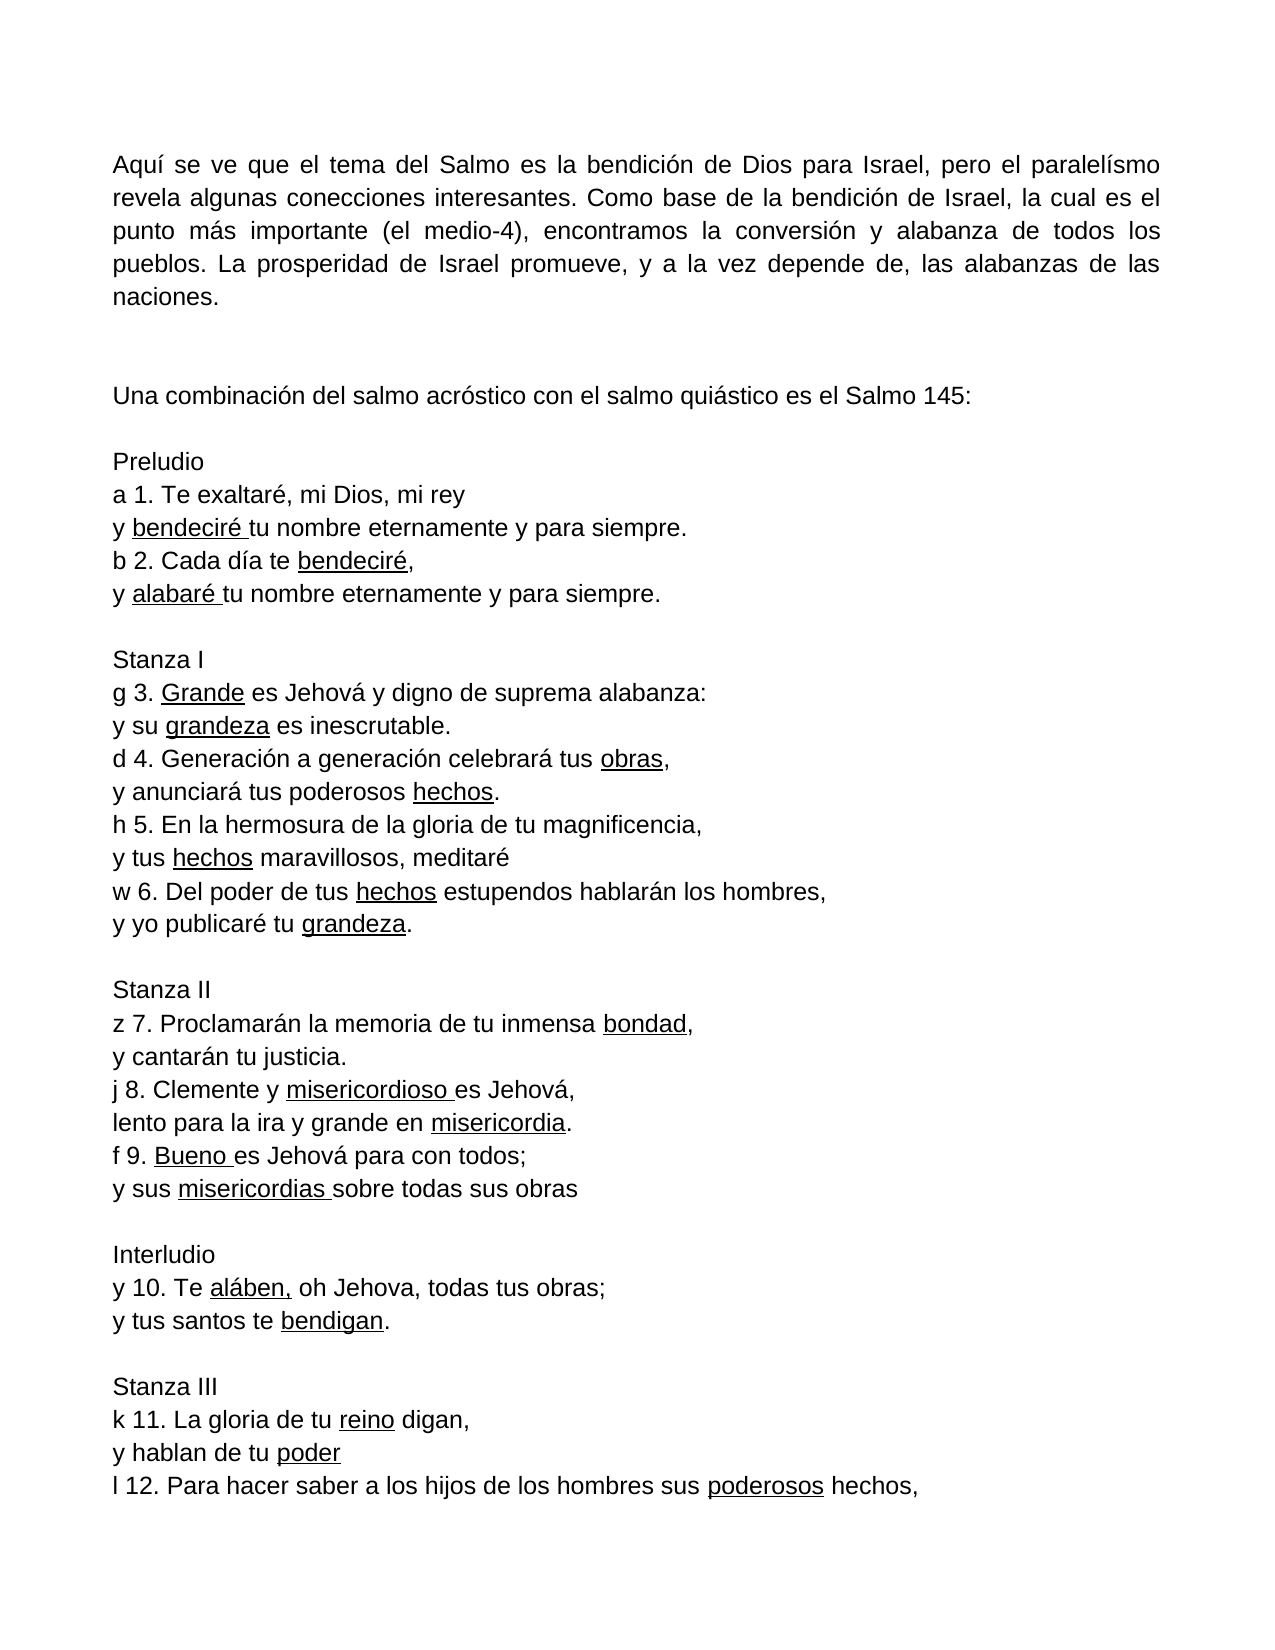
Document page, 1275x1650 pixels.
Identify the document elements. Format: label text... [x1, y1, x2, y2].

text d 4. Generación a generación celebrará tus obras, [112, 744, 1162, 773]
text z 7. Proclamarán la memoria de tu inmensa bondad, [112, 1008, 1162, 1037]
text y su grandeza es inescrutable. [112, 711, 1162, 740]
text lento para la ira y grande en misericordia. [112, 1108, 1162, 1136]
text Stanza II [112, 976, 1162, 1004]
text y yo publicaré tu grandeza. [112, 909, 1162, 938]
text y tus hechos maravillosos, meditaré [112, 843, 1162, 872]
text g 3. Grande es Jehová y digno de suprema alabanza: [112, 678, 1162, 707]
text h 5. En la hermosura de la gloria de tu magnificencia, [112, 810, 1162, 839]
text y anunciará tus poderosos hechos. [112, 777, 1162, 806]
text Preludio [112, 447, 1162, 476]
text w 6. Del poder de tus hechos estupendos hablarán los hombres, [112, 876, 1162, 905]
text a 1. Te exaltaré, mi Dios, mi rey [112, 480, 1162, 509]
text y sus misericordias sobre todas sus obras [112, 1174, 1162, 1202]
text y tus santos te bendigan. [112, 1306, 1162, 1334]
text l 12. Para hacer saber a los hijos de los hombres sus poderosos hechos, [112, 1471, 1162, 1499]
text k 11. La gloria de tu reino digan, [112, 1405, 1162, 1433]
text y bendeciré tu nombre eternamente y para siempre. [112, 513, 1162, 542]
text Stanza III [112, 1372, 1162, 1401]
text j 8. Clemente y misericordioso es Jehová, [112, 1074, 1162, 1103]
text Stanza I [112, 645, 1162, 674]
text y 10. Te aláben, oh Jehova, todas tus obras; [112, 1273, 1162, 1301]
text Interludio [112, 1240, 1162, 1268]
text y alabaré tu nombre eternamente y para siempre. [112, 579, 1162, 608]
text f 9. Bueno es Jehová para con todos; [112, 1141, 1162, 1169]
text b 2. Cada día te bendeciré, [112, 546, 1162, 575]
text y cantarán tu justicia. [112, 1042, 1162, 1070]
text Una combinación del salmo acróstico con el salmo quiástico es el Salmo 145: [112, 381, 1162, 410]
text y hablan de tu poder [112, 1438, 1162, 1467]
text Aquí se ve que el tema del Salmo es la bendición de Dios para Israel, pero el paralelísmo revela algunas conecciones interesantes. Como base de la bendición de Israel, la cual es el punto más importante (el medio-4), encontramos la conversión y alabanza de todos los pueblos. La prosperidad de Israel promueve, y a la vez depende de, las alabanzas de las naciones. [112, 150, 1162, 311]
